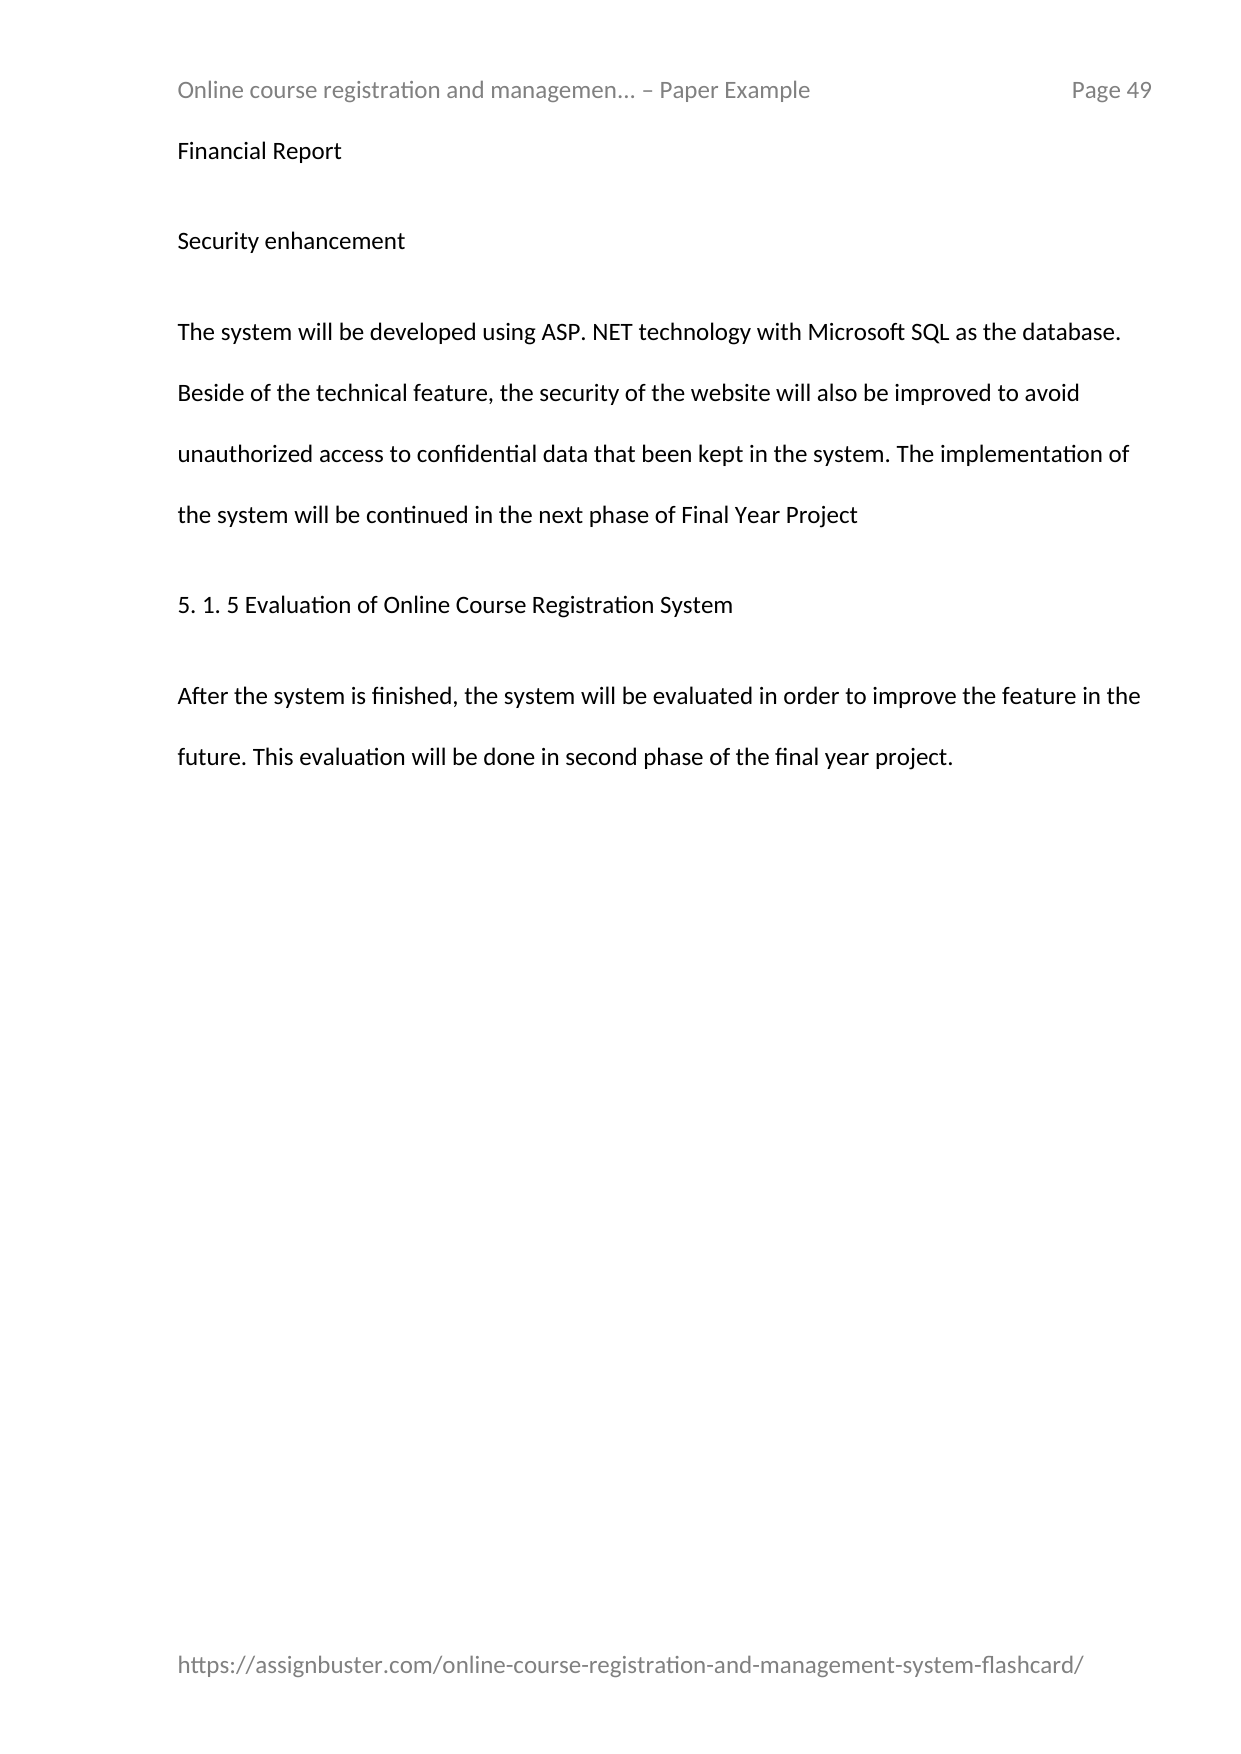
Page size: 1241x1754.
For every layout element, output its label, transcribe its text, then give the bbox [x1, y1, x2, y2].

text Financial Report [177, 135, 1152, 165]
text Security enhancement [177, 225, 1152, 256]
text After the system is finished, the system will be evaluated in order to improve the feature in the future. This evaluation will be done in second phase of the final year project. [177, 680, 1152, 772]
text The system will be developed using ASP. NET technology with Microsoft SQL as the database. Beside of the technical feature, the security of the website will also be improved to avoid unauthorized access to confidential data that been kept in the system. The implementation of the system will be continued in the next phase of Final Year Project [177, 316, 1152, 529]
text 5. 1. 5 Evaluation of Online Course Registration System [177, 589, 1152, 620]
